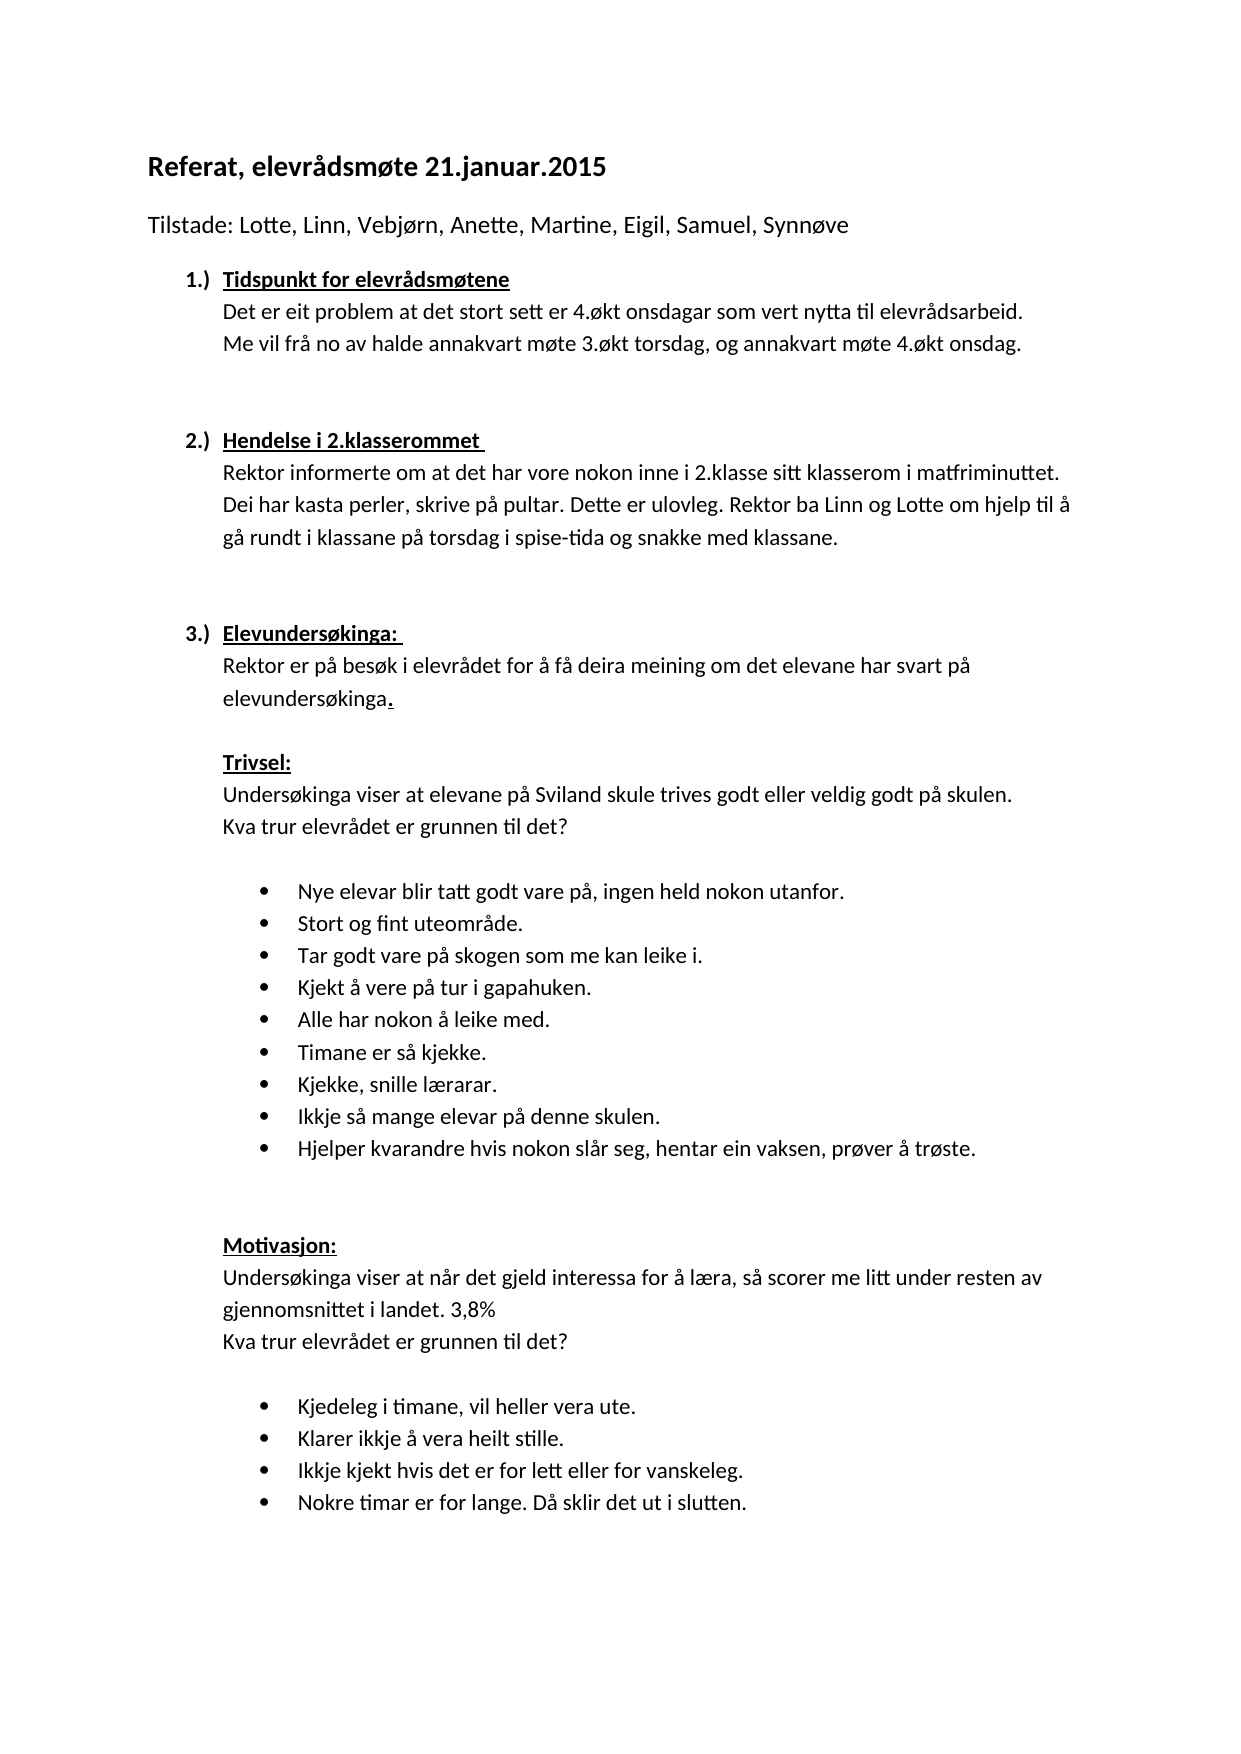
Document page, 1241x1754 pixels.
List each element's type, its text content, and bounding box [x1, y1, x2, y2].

list Undersøkinga viser at når det gjeld interessa for å læra, så scorer me litt under resten av gjennomsnittet i landet. 3,8% [223, 1263, 1093, 1323]
list Det er eit problem at det stort sett er 4.økt onsdagar som vert nytta til elevrådsarbeid. [223, 297, 1093, 325]
list Nye elevar blir tatt godt vare på, ingen held nokon utanfor. [260, 877, 1093, 905]
list Kjekke, snille lærarar. [260, 1070, 1093, 1098]
list Rektor informerte om at det har vore nokon inne i 2.klasse sitt klasserom i matfriminuttet. Dei har kasta perler, skrive på pultar. Dette er ulovleg. Rektor ba Linn og Lotte om hjelp til å gå rundt i klassane på torsdag i spise-tida og snakke med klassane. [223, 458, 1093, 551]
list Hjelper kvarandre hvis nokon slår seg, hentar ein vaksen, prøver å trøste. [260, 1134, 1093, 1162]
list Undersøkinga viser at elevane på Sviland skule trives godt eller veldig godt på skulen. [223, 780, 1093, 808]
text Tilstade: Lotte, Linn, Vebjørn, Anette, Martine, Eigil, Samuel, Synnøve [148, 209, 1093, 240]
list Me vil frå no av halde annakvart møte 3.økt torsdag, og annakvart møte 4.økt onsdag. [223, 329, 1093, 358]
list Elevundersøkinga: [185, 619, 1093, 647]
list Ikkje kjekt hvis det er for lett eller for vanskeleg. [260, 1456, 1093, 1484]
list Tidspunkt for elevrådsmøtene [185, 265, 1093, 293]
list Kva trur elevrådet er grunnen til det? [223, 812, 1093, 840]
list Motivasjon: [223, 1231, 1093, 1259]
list Rektor er på besøk i elevrådet for å få deira meining om det elevane har svart på elevundersøkinga. [223, 651, 1093, 712]
list Alle har nokon å leike med. [260, 1006, 1093, 1033]
text Referat, elevrådsmøte 21.januar.2015 [148, 148, 1093, 183]
list Ikkje så mange elevar på denne skulen. [260, 1102, 1093, 1130]
list Tar godt vare på skogen som me kan leike i. [260, 941, 1093, 969]
list Timane er så kjekke. [260, 1038, 1093, 1066]
list Kva trur elevrådet er grunnen til det? [223, 1327, 1093, 1355]
list Klarer ikkje å vera heilt stille. [260, 1424, 1093, 1452]
list Kjekt å vere på tur i gapahuken. [260, 973, 1093, 1001]
list Stort og fint uteområde. [260, 909, 1093, 937]
list Nokre timar er for lange. Då sklir det ut i slutten. [260, 1488, 1093, 1516]
list Kjedeleg i timane, vil heller vera ute. [260, 1392, 1093, 1420]
list Hendelse i 2.klasserommet [185, 426, 1093, 454]
list Trivsel: [223, 748, 1093, 776]
